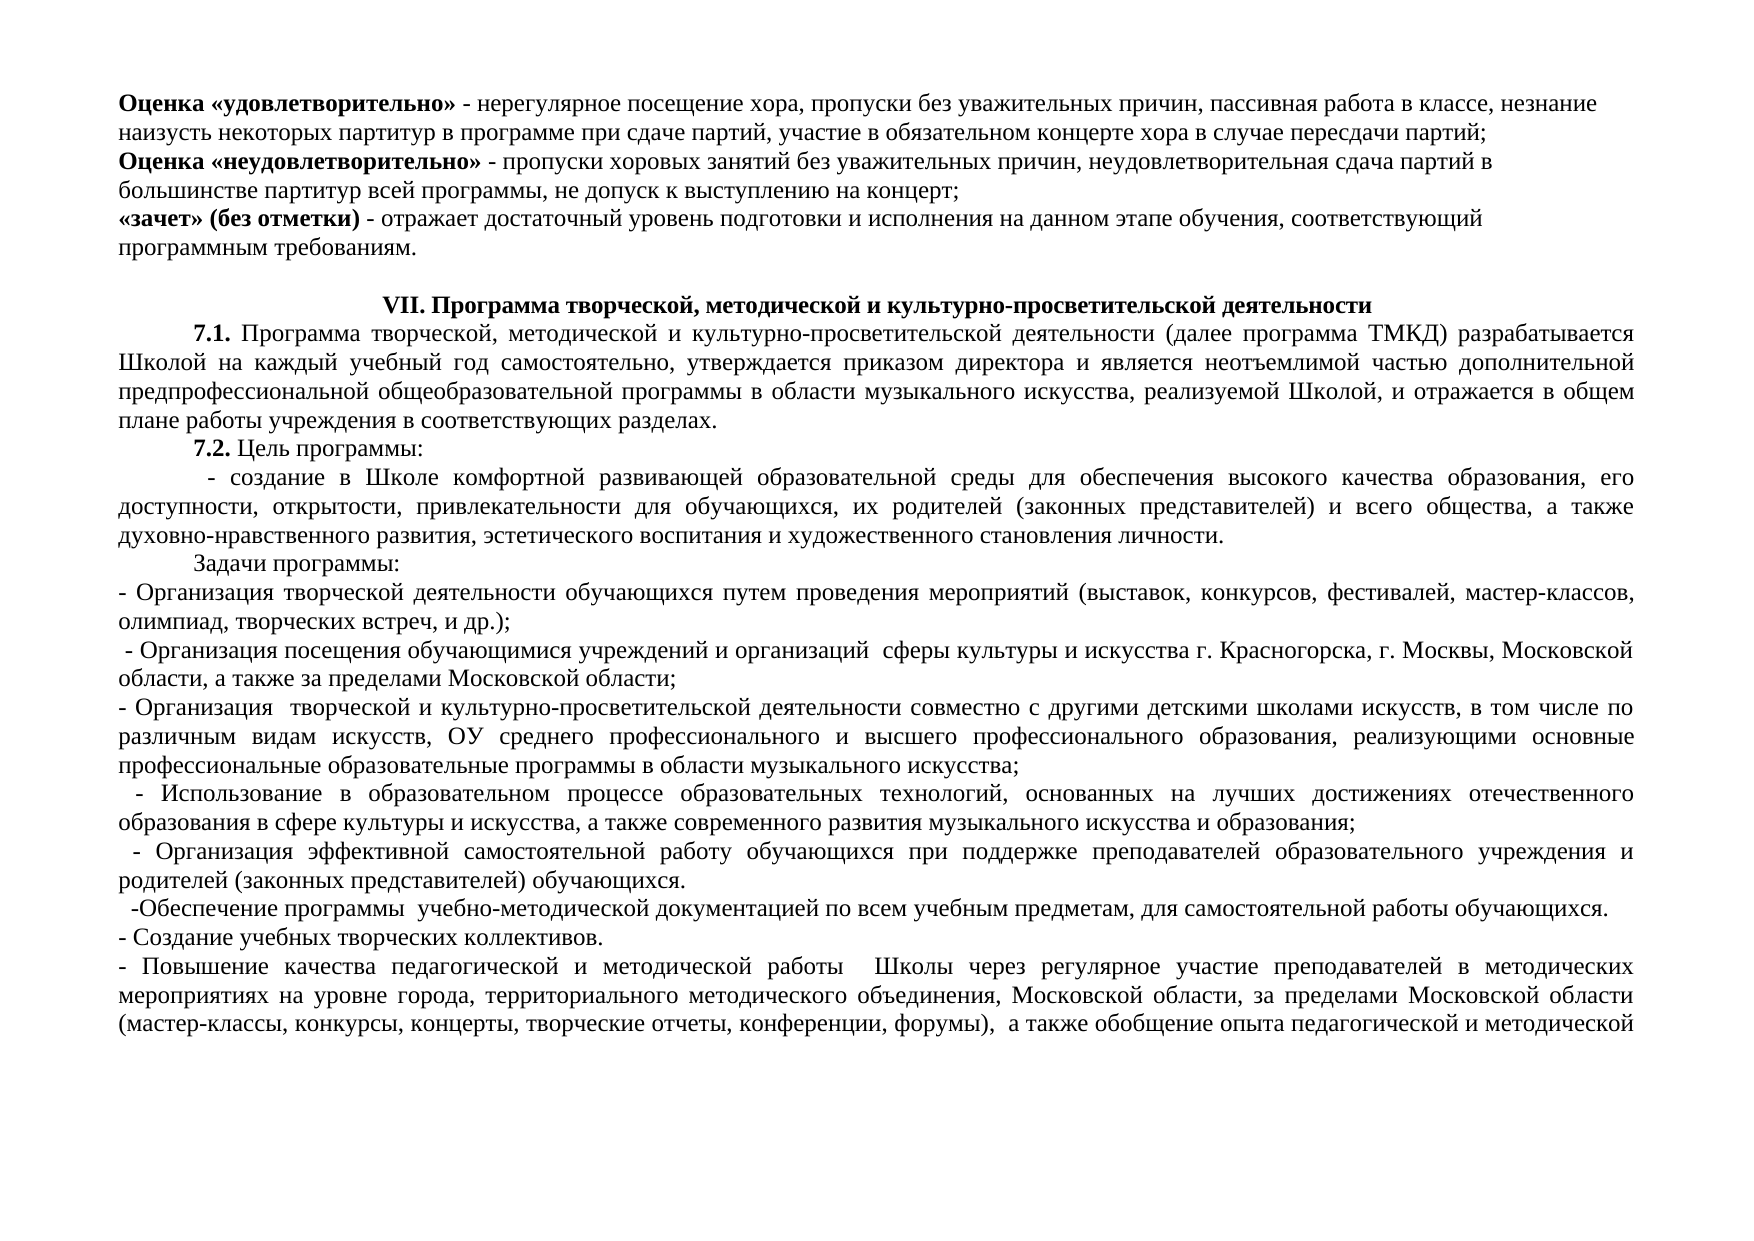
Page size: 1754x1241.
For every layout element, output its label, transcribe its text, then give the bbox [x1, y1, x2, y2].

text -Обеспечение программы учебно-методической документацией по всем учебным предметам, для самостоятельной работы обучающихся. [118, 893, 1636, 922]
text 7.2. Цель программы: [118, 433, 1636, 462]
text - Организация творческой деятельности обучающихся путем проведения мероприятий (выставок, конкурсов, фестивалей, мастер-классов, олимпиад, творческих встреч, и др.); [118, 577, 1636, 635]
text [118, 951, 1636, 1037]
text - Организация эффективной самостоятельной работу обучающихся при поддержке преподавателей образовательного учреждения и родителей (законных представителей) обучающихся. [118, 836, 1636, 893]
text - Организация творческой и культурно-просветительской деятельности совместно с другими детскими школами искусств, в том числе по различным видам искусств, ОУ среднего профессионального и высшего профессионального образования, реализующими основные профессиональные образовательные программы в области музыкального искусства; [118, 692, 1636, 778]
text VII. Программа творческой, методической и культурно-просветительской деятельности [118, 290, 1636, 318]
text - Создание учебных творческих коллективов. [118, 922, 1636, 951]
text 7.1. Программа творческой, методической и культурно-просветительской деятельности (далее программа ТМКД) разрабатывается Школой на каждый учебный год самостоятельно, утверждается приказом директора и является неотъемлимой частью дополнительной предпрофессиональной общеобразовательной программы в области музыкального искусства, реализуемой Школой, и отражается в общем плане работы учреждения в соответствующих разделах. [118, 318, 1636, 433]
text «зачет» (без отметки) - отражает достаточный уровень подготовки и исполнения на данном этапе обучения, соответствующий программным требованиям. [118, 203, 1636, 261]
text Оценка «удовлетворительно» - нерегулярное посещение хора, пропуски без уважительных причин, пассивная работа в классе, незнание наизусть некоторых партитур в программе при сдаче партий, участие в обязательном концерте хора в случае пересдачи партий; [118, 88, 1636, 146]
text - Организация посещения обучающимися учреждений и организаций сферы культуры и искусства г. Красногорска, г. Москвы, Московской области, а также за пределами Московской области; [118, 635, 1636, 692]
text Оценка «неудовлетворительно» - пропуски хоровых занятий без уважительных причин, неудовлетворительная сдача партий в большинстве партитур всей программы, не допуск к выступлению на концерт; [118, 146, 1636, 203]
text Задачи программы: [118, 548, 1636, 577]
text - создание в Школе комфортной развивающей образовательной среды для обеспечения высокого качества образования, его доступности, открытости, привлекательности для обучающихся, их родителей (законных представителей) и всего общества, а также духовно-нравственного развития, эстетического воспитания и художественного становления личности. [118, 462, 1636, 548]
text - Использование в образовательном процессе образовательных технологий, основанных на лучших достижениях отечественного образования в сфере культуры и искусства, а также современного развития музыкального искусства и образования; [118, 778, 1636, 836]
